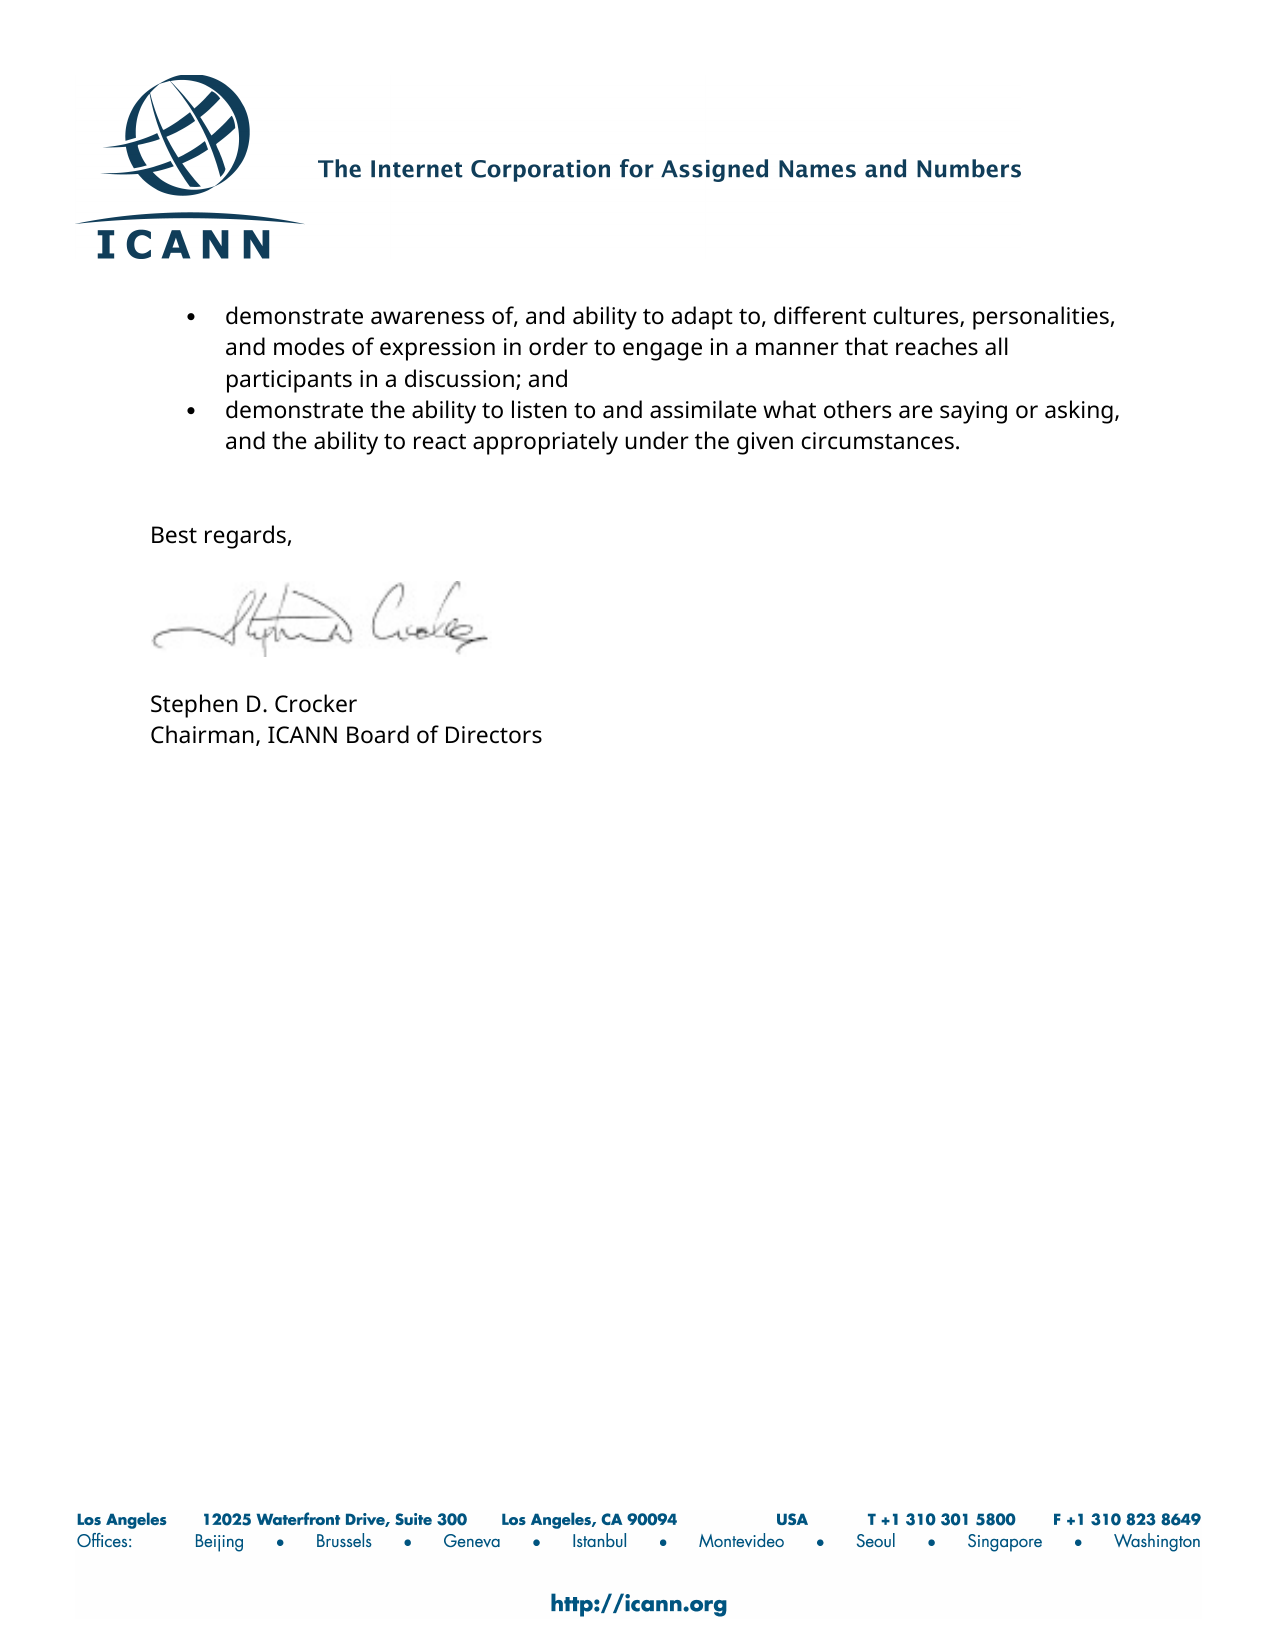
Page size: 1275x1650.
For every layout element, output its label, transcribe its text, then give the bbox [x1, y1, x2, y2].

list demonstrate awareness of, and ability to adapt to, different cultures, personalities, and modes of expression in order to engage in a manner that reaches all participants in a discussion; and [187, 300, 1125, 394]
text Best regards, [150, 519, 1125, 550]
text Chairman, ICANN Board of Directors [150, 719, 1125, 750]
picture [75, 75, 1021, 259]
list demonstrate the ability to listen to and assimilate what others are saying or asking, and the ability to react appropriately under the given circumstances. [187, 394, 1125, 456]
text Stephen D. Crocker [150, 687, 1125, 719]
picture [150, 581, 492, 657]
picture [75, 1510, 1203, 1619]
